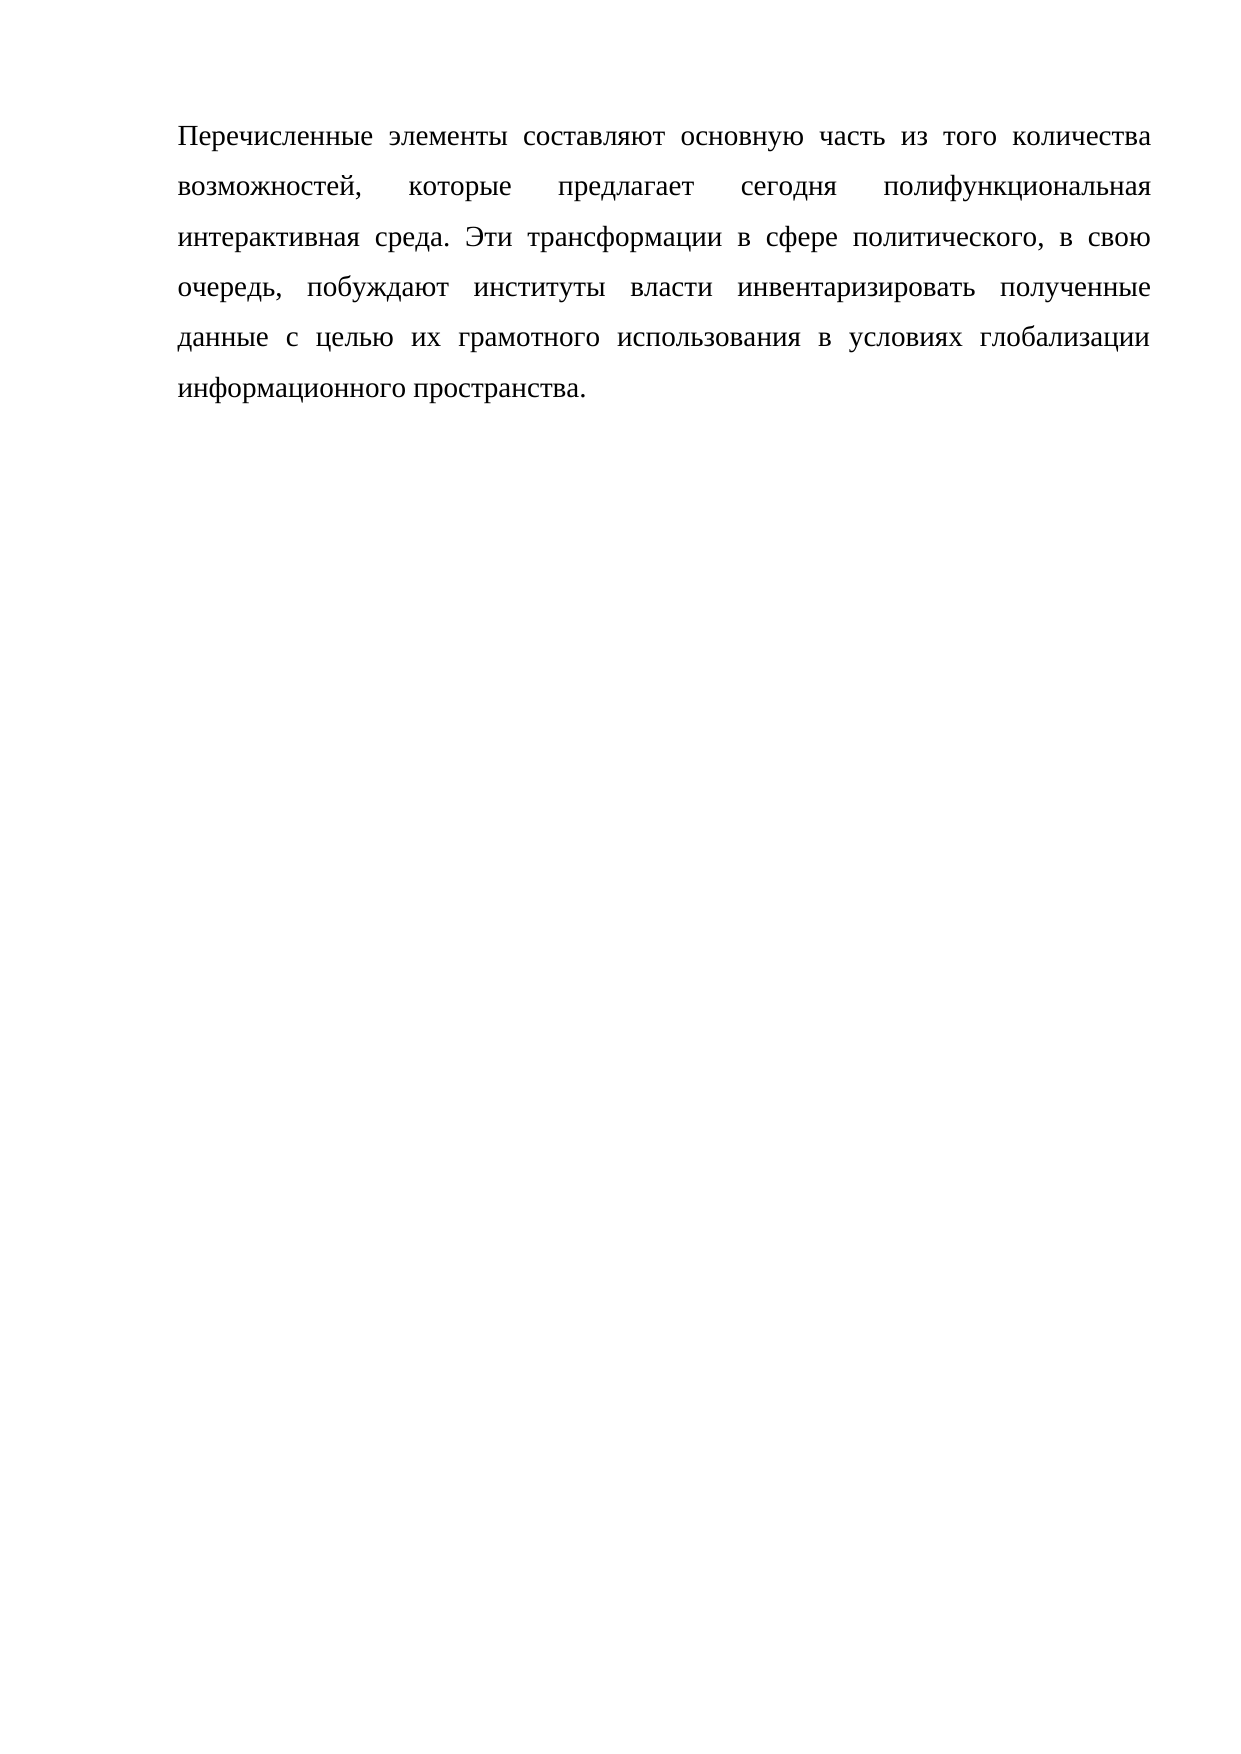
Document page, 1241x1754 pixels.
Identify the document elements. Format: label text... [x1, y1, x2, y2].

text Перечисленные элементы составляют основную часть из того количества возможностей, которые предлагает сегодня полифункциональная интерактивная среда. Эти трансформации в сфере политического, в свою очередь, побуждают институты власти инвентаризировать полученные данные с целью их грамотного использования в условиях глобализации информационного пространства. [177, 118, 1152, 403]
